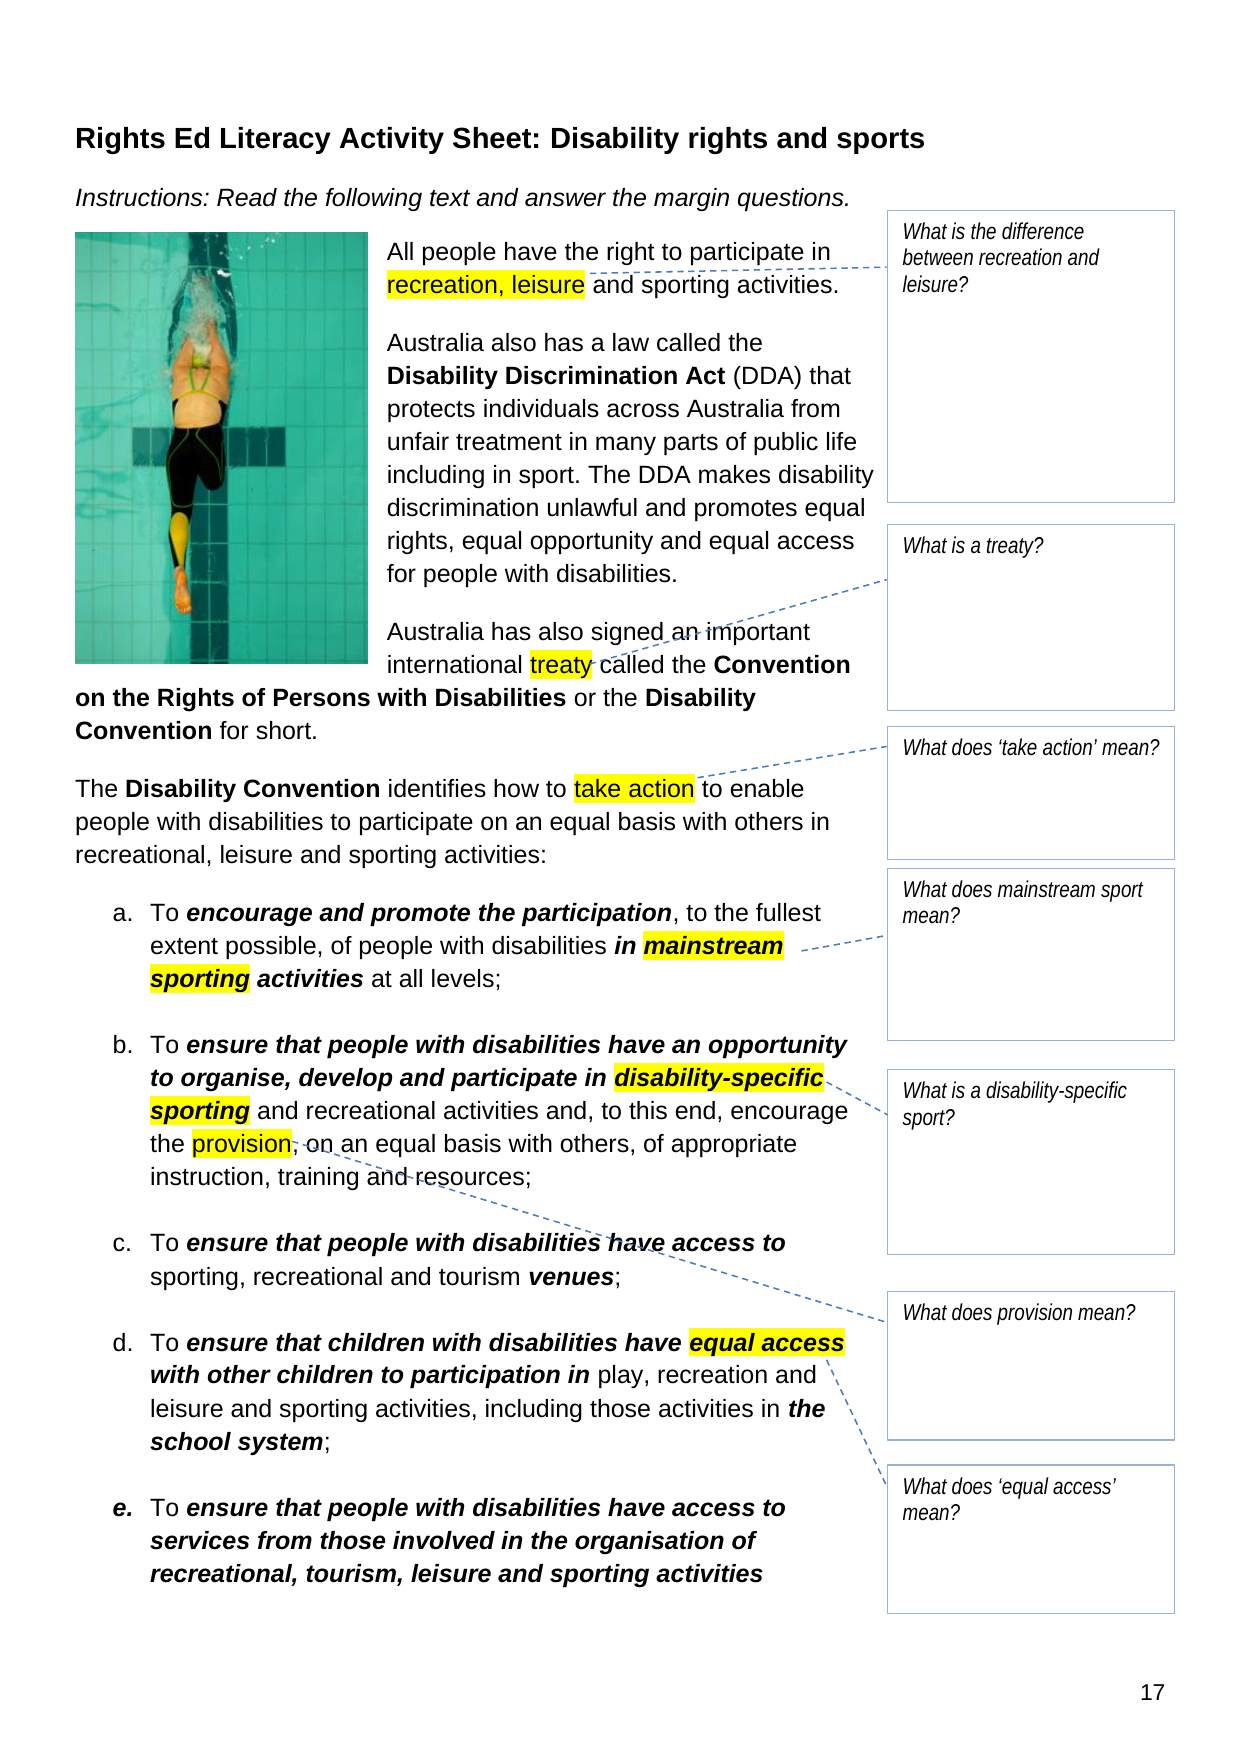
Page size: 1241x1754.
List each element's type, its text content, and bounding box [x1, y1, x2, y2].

table_cell All people have the right to participate in recreation, leisure and sporting activities. Australia also has a law called the Disability Discrimination Act (DDA) that protects individuals across Australia from unfair treatment in many parts of public life including in sport. The DDA makes disability discrimination unlawful and promotes equal rights, equal opportunity and equal access for people with disabilities. Australia has also signed an important international treaty called the Convention on the Rights of Persons with Disabilities or the Disability Convention for short. The Disability Convention identifies how to take action to enable people with disabilities to participate on an equal basis with others in recreational, leisure and sporting activities: To encourage and promote the participation, to the fullest extent possible, of people with disabilities in mainstream sporting activities at all levels; To ensure that people with disabilities have an opportunity to organise, develop and participate in disability-specific sporting and recreational activities and, to this end, encourage the provision, on an equal basis with others, of appropriate instruction, training and resources; To ensure that people with disabilities have access to sporting, recreational and tourism venues; To ensure that children with disabilities have equal access with other children to participation in play, recreation and leisure and sporting activities, including those activities in the school system; To ensure that people with disabilities have access to services from those involved in the organisation of recreational, tourism, leisure and sporting activities [64, 212, 887, 1625]
picture [75, 232, 368, 664]
table_cell [887, 212, 1176, 1625]
table_header Rights Ed Literacy Activity Sheet: Disability rights and sports Instructions: Read the following text and answer the margin questions. [64, 121, 1176, 212]
